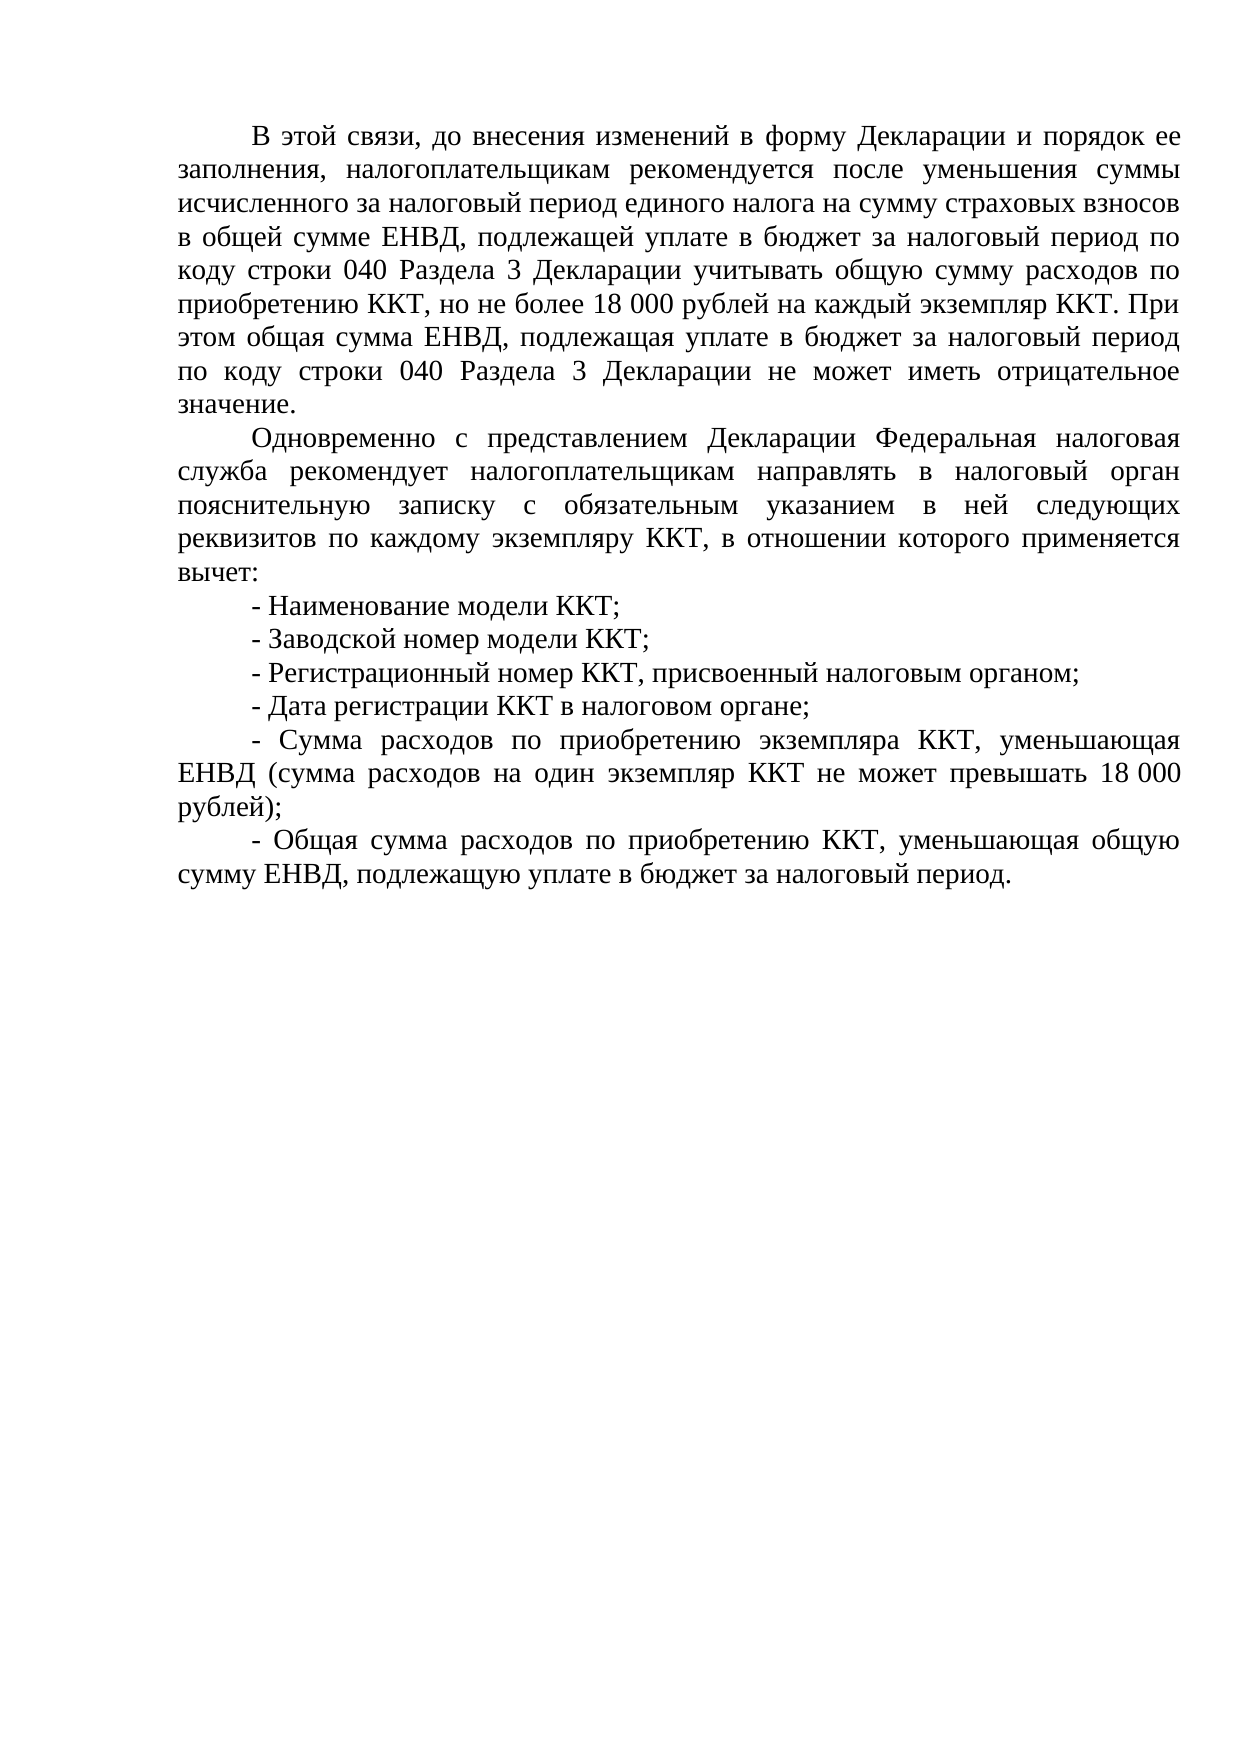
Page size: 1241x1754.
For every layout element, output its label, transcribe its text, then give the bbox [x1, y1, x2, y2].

text - Сумма расходов по приобретению экземпляра ККТ, уменьшающая ЕНВД (сумма расходов на один экземпляр ККТ не может превышать 18 000 рублей); [177, 722, 1181, 822]
text - Регистрационный номер ККТ, присвоенный налоговым органом; [177, 655, 1181, 688]
text - Заводской номер модели ККТ; [177, 621, 1181, 655]
text - Общая сумма расходов по приобретению ККТ, уменьшающая общую сумму ЕНВД, подлежащую уплате в бюджет за налоговый период. [177, 822, 1181, 889]
text - Дата регистрации ККТ в налоговом органе; [177, 688, 1181, 722]
text - Наименование модели ККТ; [177, 588, 1181, 621]
text В этой связи, до внесения изменений в форму Декларации и порядок ее заполнения, налогоплательщикам рекомендуется после уменьшения суммы исчисленного за налоговый период единого налога на сумму страховых взносов в общей сумме ЕНВД, подлежащей уплате в бюджет за налоговый период по коду строки 040 Раздела 3 Декларации учитывать общую сумму расходов по приобретению ККТ, но не более 18 000 рублей на каждый экземпляр ККТ. При этом общая сумма ЕНВД, подлежащая уплате в бюджет за налоговый период по коду строки 040 Раздела 3 Декларации не может иметь отрицательное значение. [177, 118, 1181, 420]
text Одновременно с представлением Декларации Федеральная налоговая служба рекомендует налогоплательщикам направлять в налоговый орган пояснительную записку с обязательным указанием в ней следующих реквизитов по каждому экземпляру ККТ, в отношении которого применяется вычет: [177, 420, 1181, 588]
